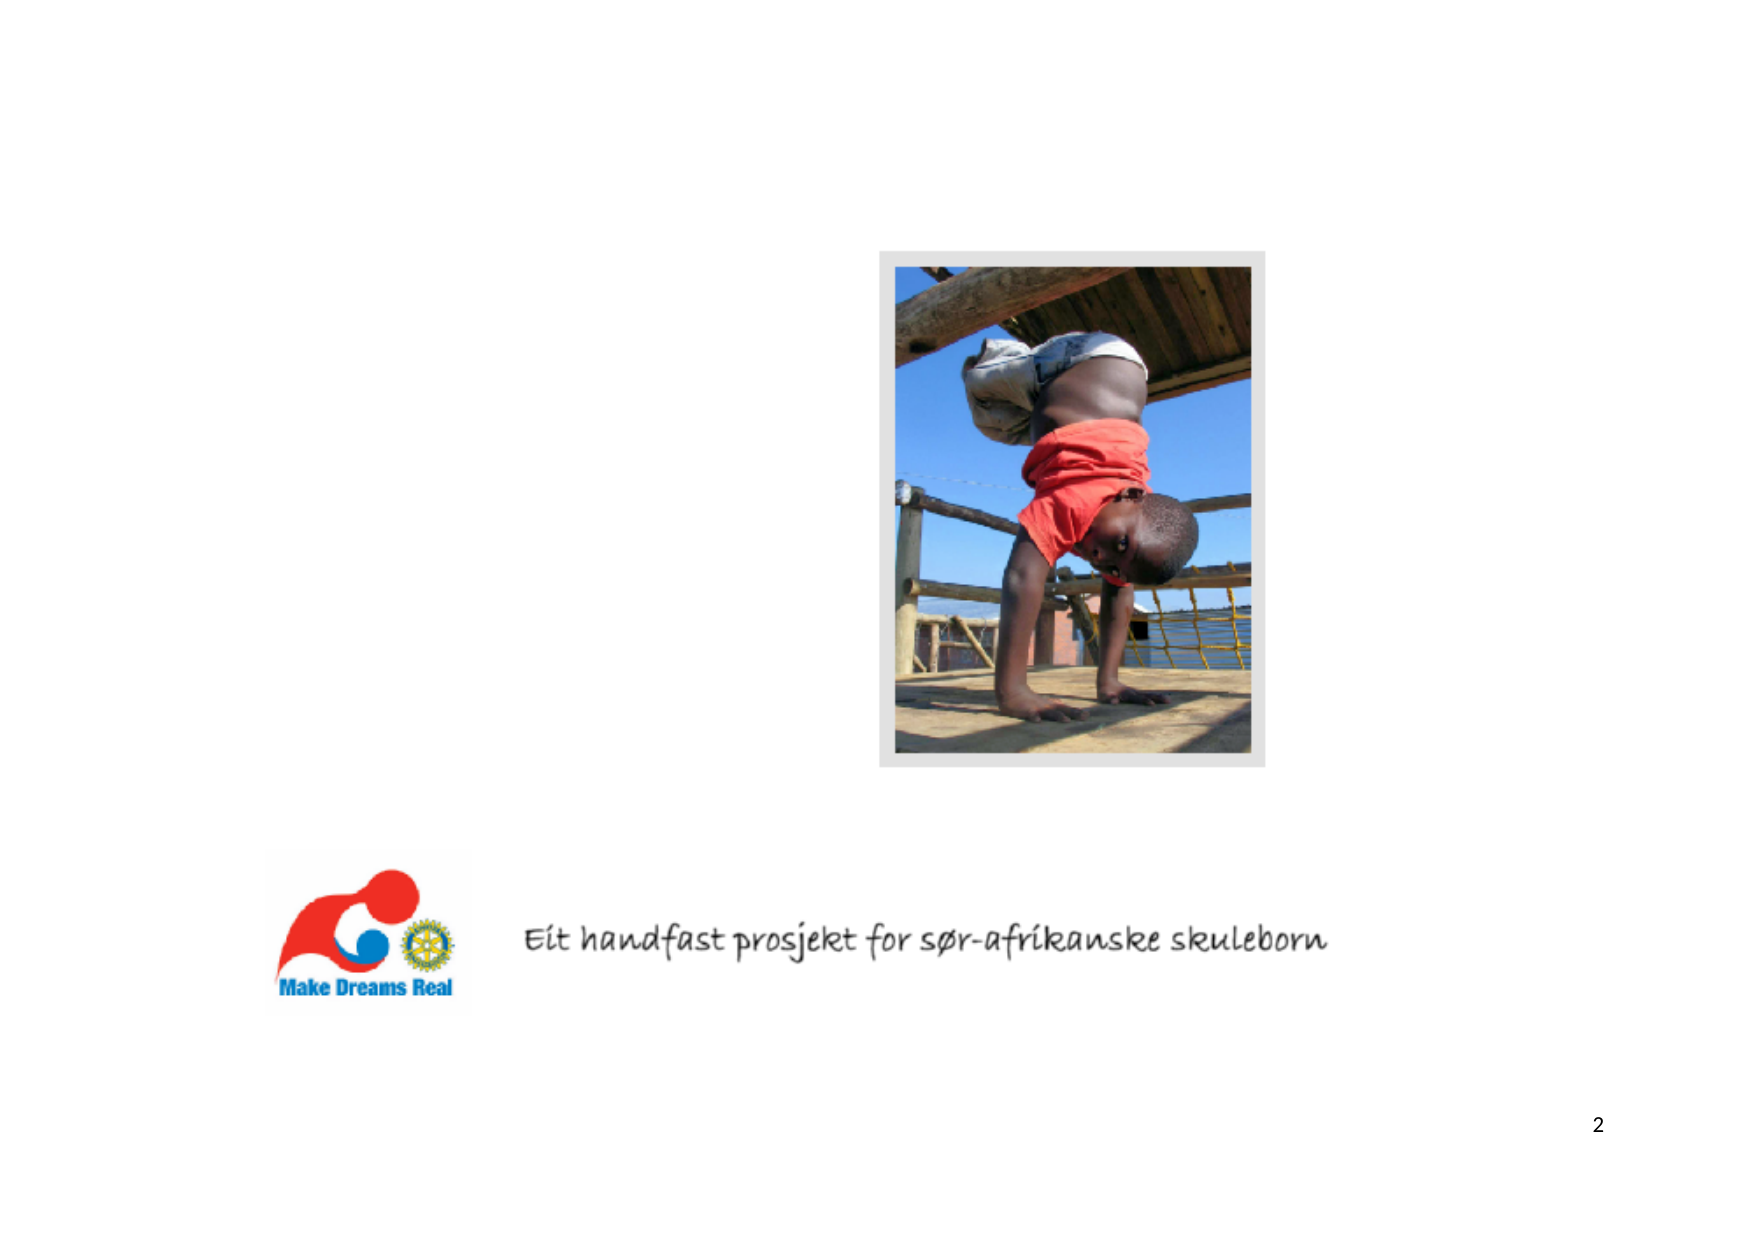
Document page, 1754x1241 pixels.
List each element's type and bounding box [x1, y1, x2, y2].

picture [150, 118, 1413, 1073]
